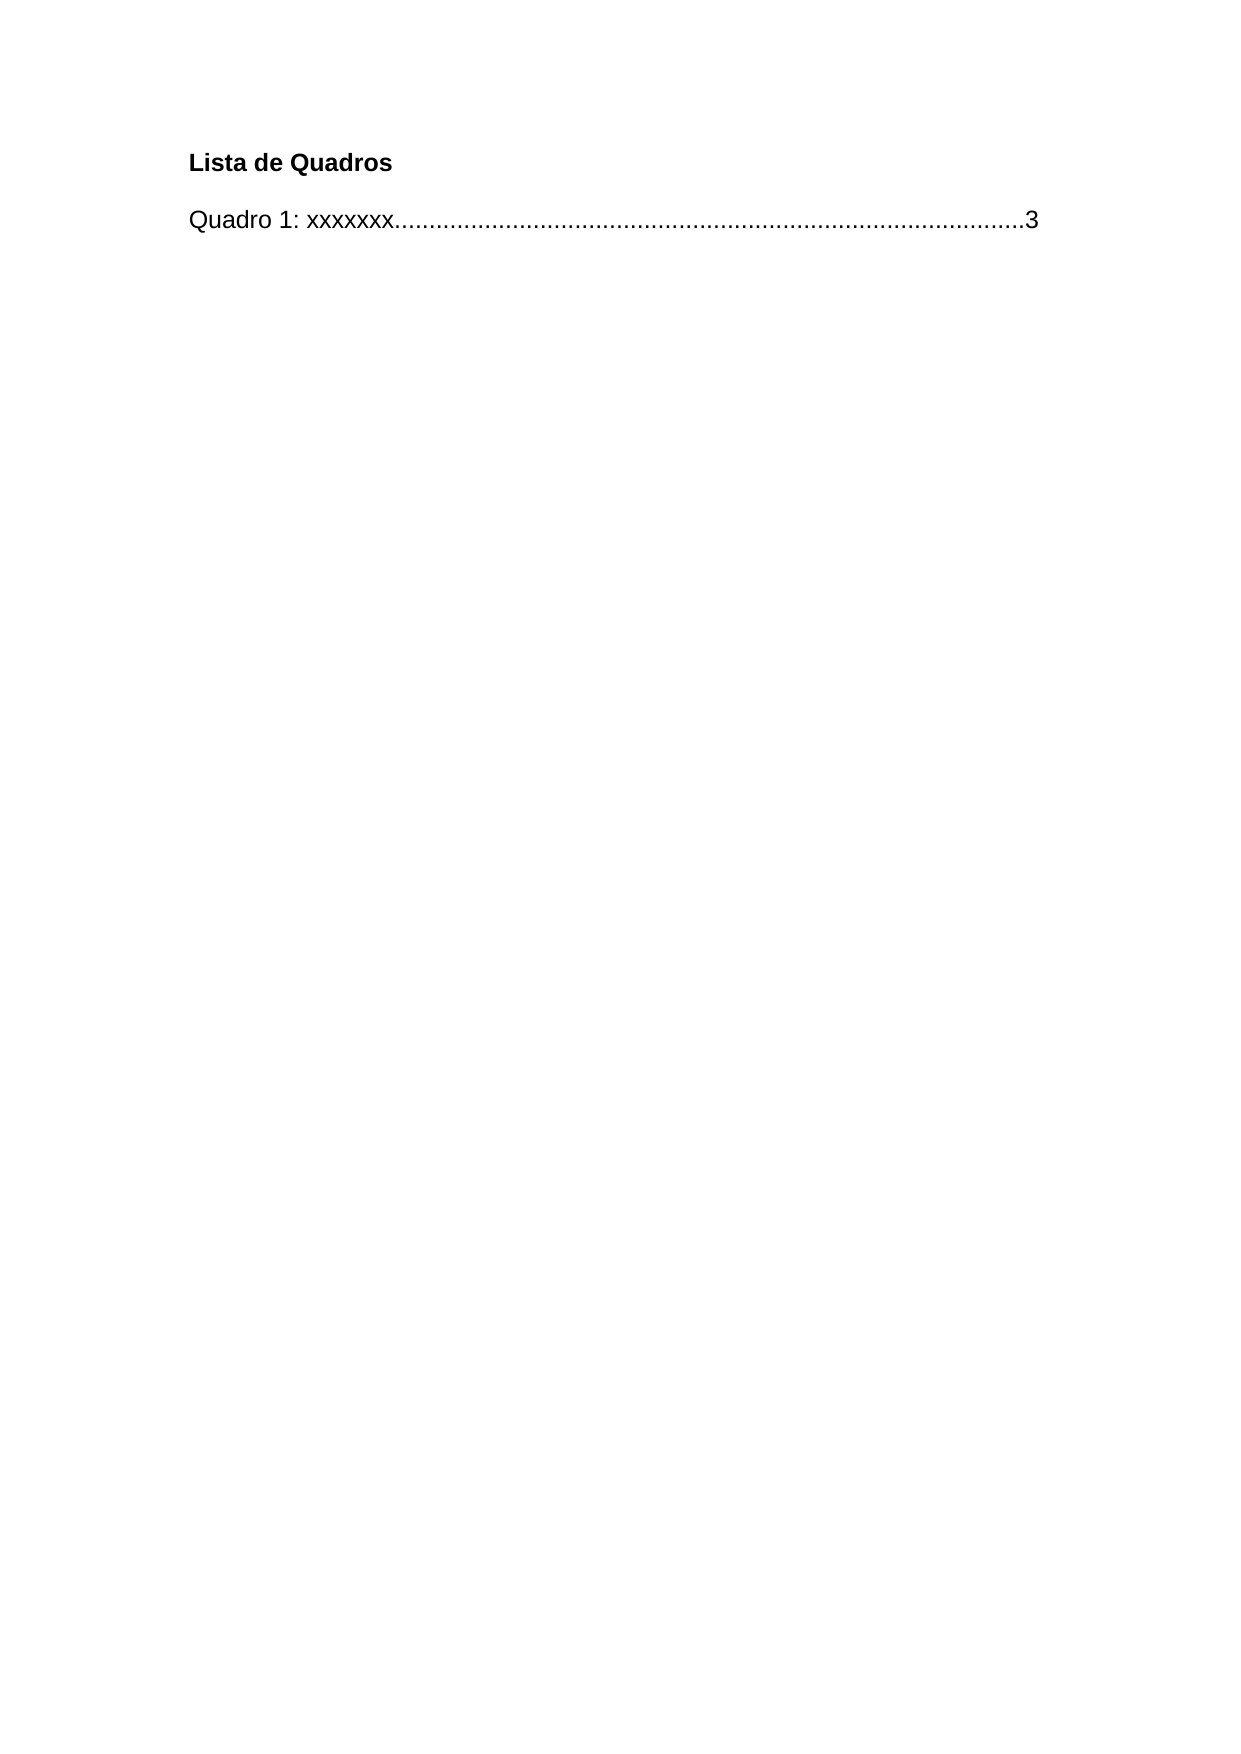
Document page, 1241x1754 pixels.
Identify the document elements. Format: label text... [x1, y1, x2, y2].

table_header Lista de Quadros Quadro 1: xxxxxxx...........................................................................................3 [177, 148, 1062, 1528]
